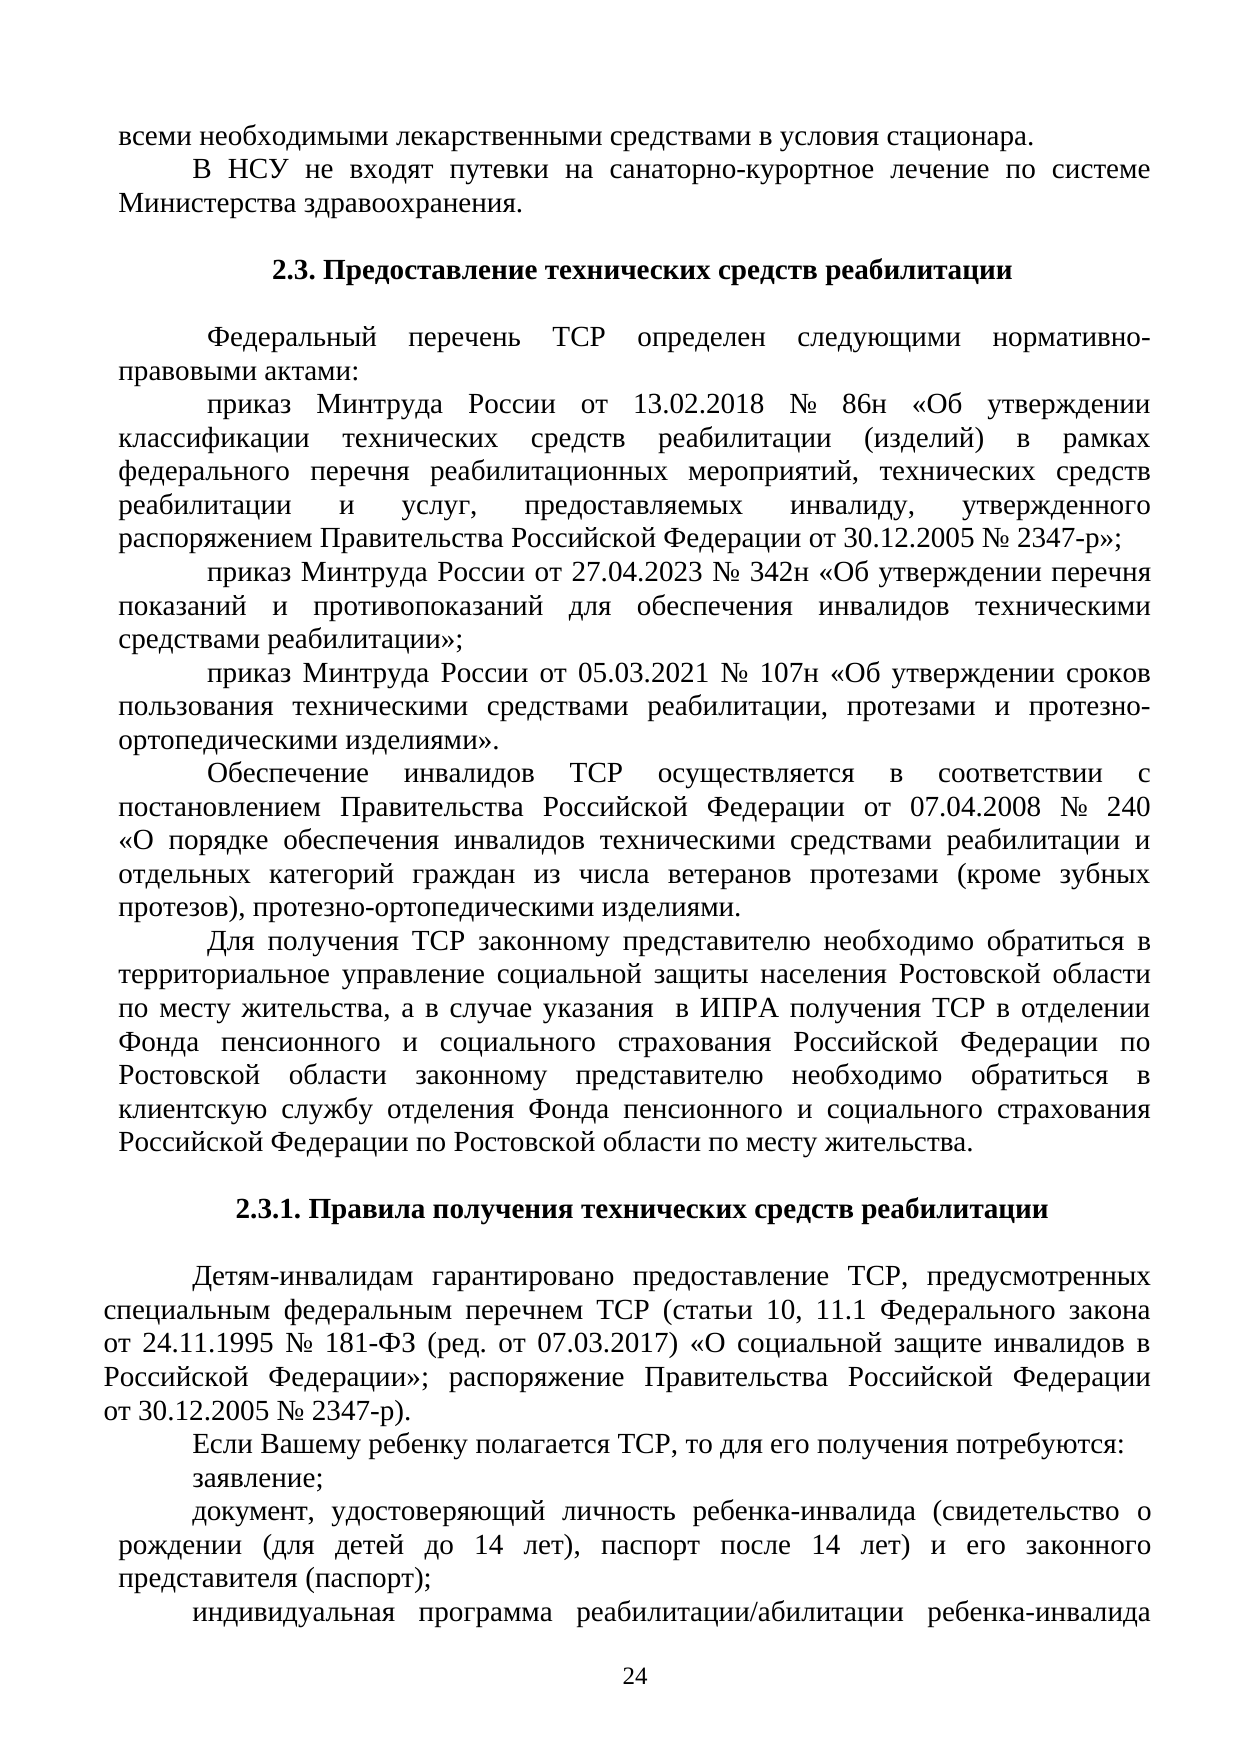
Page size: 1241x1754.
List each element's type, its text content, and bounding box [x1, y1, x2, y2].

list Обеспечение инвалидов ТСР осуществляется в соответствии с постановлением Правительства Российской Федерации от 07.04.2008 № 240 «О порядке обеспечения инвалидов техническими средствами реабилитации и отдельных категорий граждан из числа ветеранов протезами (кроме зубных протезов), протезно-ортопедическими изделиями. [118, 755, 1152, 923]
text Если Вашему ребенку полагается ТСР, то для его получения потребуются: [103, 1426, 1152, 1460]
list приказ Минтруда России от 05.03.2021 № 107н «Об утверждении сроков пользования техническими средствами реабилитации, протезами и протезно-ортопедическими изделиями». [118, 655, 1152, 755]
list заявление; [118, 1460, 1152, 1493]
list приказ Минтруда России от 27.04.2023 № 342н «Об утверждении перечня показаний и противопоказаний для обеспечения инвалидов техническими средствами реабилитации»; [118, 554, 1152, 655]
list приказ Минтруда России от 13.02.2018 № 86н «Об утверждении классификации технических средств реабилитации (изделий) в рамках федерального перечня реабилитационных мероприятий, технических средств реабилитации и услуг, предоставляемых инвалиду, утвержденного распоряжением Правительства Российской Федерации от 30.12.2005 № 2347-р»; [118, 386, 1152, 554]
list документ, удостоверяющий личность ребенка-инвалида (свидетельство о рождении (для детей до 14 лет), паспорт после 14 лет) и его законного представителя (паспорт); [118, 1493, 1152, 1594]
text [118, 118, 1152, 152]
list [118, 1594, 1152, 1627]
list Для получения ТСР законному представителю необходимо обратиться в территориальное управление социальной защиты населения Ростовской области по месту жительства, а в случае указания в ИПРА получения ТСР в отделении Фонда пенсионного и социального страхования Российской Федерации по Ростовской области законному представителю необходимо обратиться в клиентскую службу отделения Фонда пенсионного и социального страхования Российской Федерации по Ростовской области по месту жительства. [118, 923, 1152, 1158]
text В НСУ не входят путевки на санаторно-курортное лечение по системе Министерства здравоохранения. [118, 152, 1152, 219]
text 2.3.1. Правила получения технических средств реабилитации [118, 1191, 1166, 1225]
text 2.3. Предоставление технических средств реабилитации [118, 252, 1166, 286]
text Детям-инвалидам гарантировано предоставление ТСР, предусмотренных специальным федеральным перечнем ТСР (статьи 10, 11.1 Федерального закона от 24.11.1995 № 181-ФЗ (ред. от 07.03.2017) «О социальной защите инвалидов в Российской Федерации»; распоряжение Правительства Российской Федерации от 30.12.2005 № 2347-р). [103, 1258, 1152, 1426]
list Федеральный перечень ТСР определен следующими нормативно-правовыми актами: [118, 319, 1152, 386]
